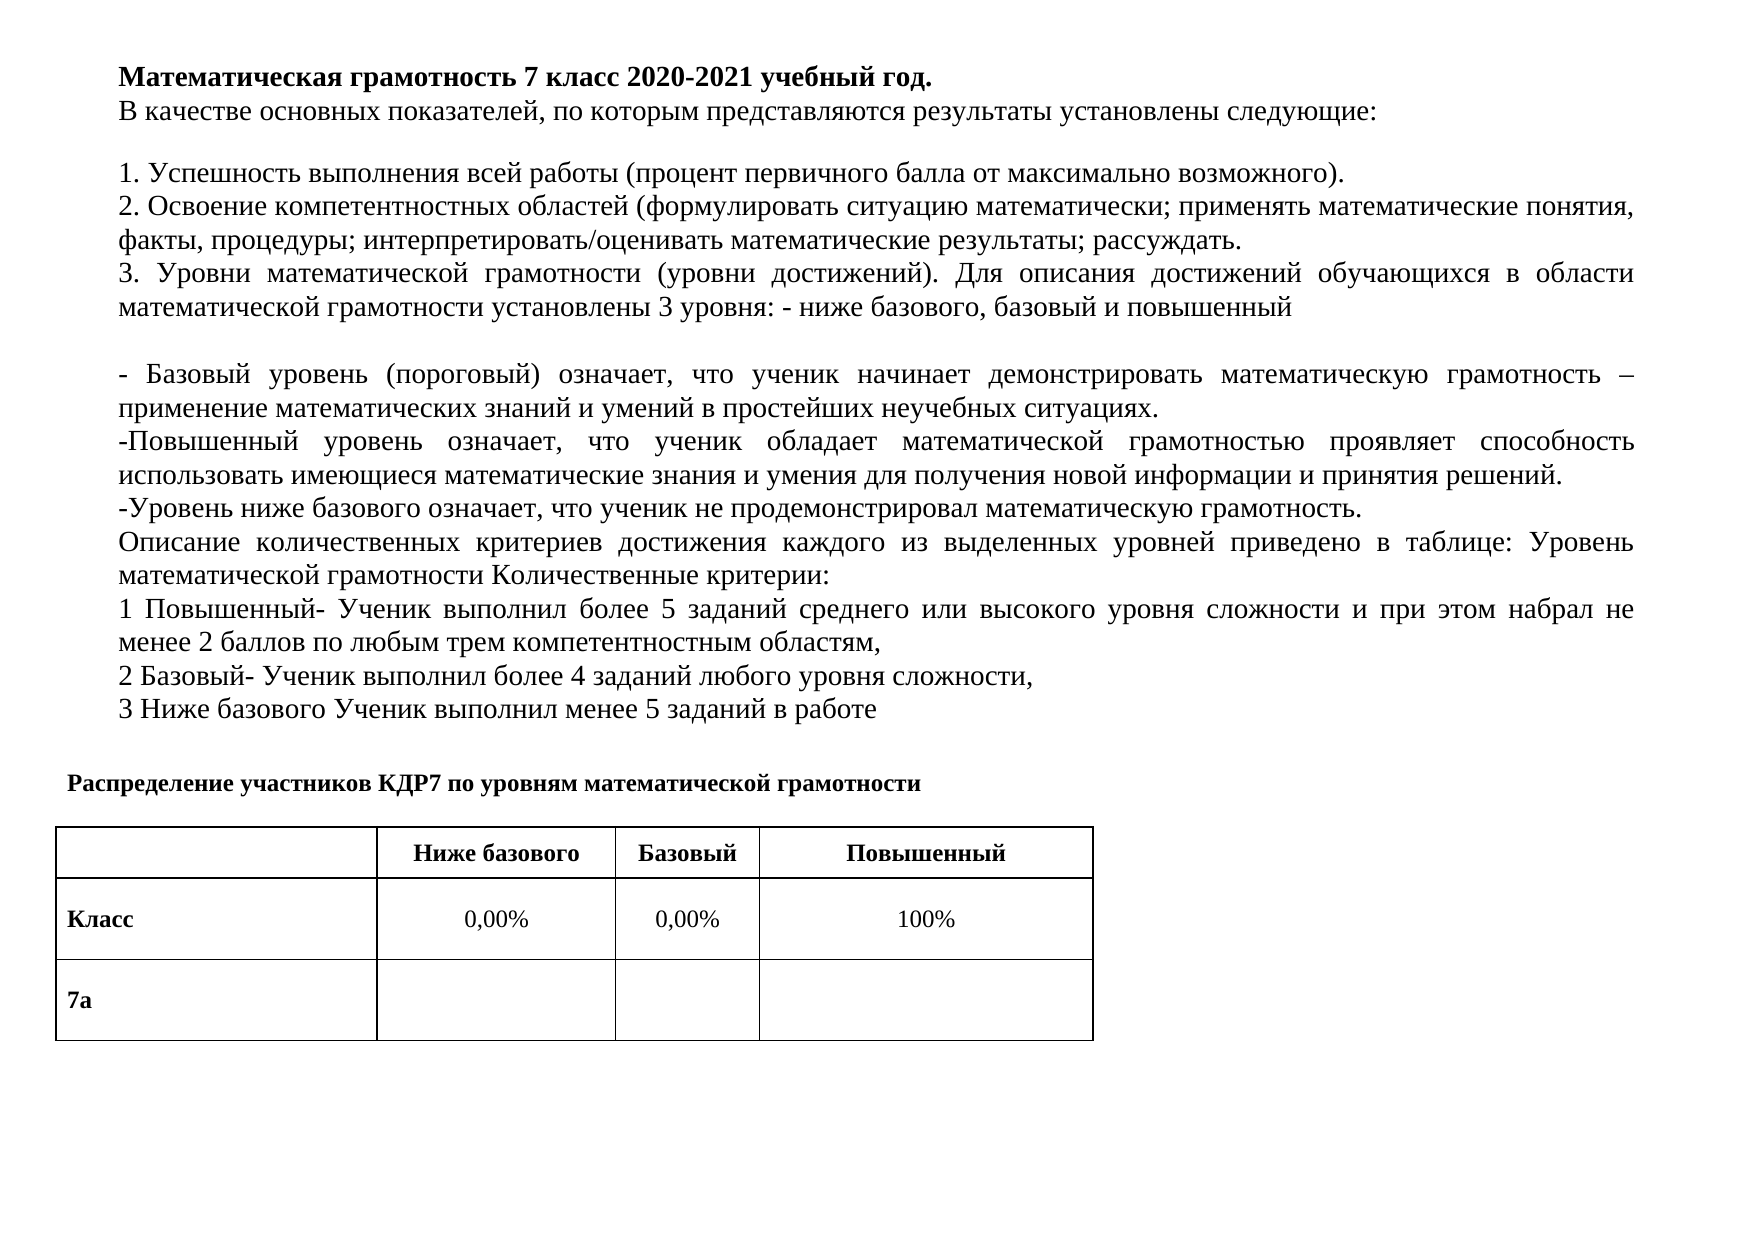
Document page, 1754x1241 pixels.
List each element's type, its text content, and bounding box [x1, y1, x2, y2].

table_cell Ниже базового [378, 828, 615, 877]
table_header Распределение участников КДР7 по уровням математической грамотности [56, 754, 1093, 826]
table_cell [616, 960, 759, 1040]
text -Уровень ниже базового означает, что ученик не продемонстрировал математическую грамотность. [118, 490, 1636, 524]
text 2 Базовый- Ученик выполнил более 4 заданий любого уровня сложности, [118, 658, 1636, 692]
table_cell [378, 960, 615, 1040]
table_cell Класс [57, 879, 376, 958]
table_cell Базовый [616, 828, 759, 877]
text 1 Повышенный- Ученик выполнил более 5 заданий среднего или высокого уровня сложности и при этом набрал не менее 2 баллов по любым трем компетентностным областям, [118, 591, 1636, 658]
table_cell 100% [760, 879, 1092, 958]
text Описание количественных критериев достижения каждого из выделенных уровней приведено в таблице: Уровень математической грамотности Количественные критерии: [118, 524, 1636, 591]
table_cell [760, 960, 1092, 1040]
table_cell 0,00% [378, 879, 615, 958]
text -Повышенный уровень означает, что ученик обладает математической грамотностью проявляет способность использовать имеющиеся математические знания и умения для получения новой информации и принятия решений. [118, 423, 1636, 490]
text В качестве основных показателей, по которым представляются результаты установлены следующие: [118, 93, 1636, 126]
text 2. Освоение компетентностных областей (формулировать ситуацию математически; применять математические понятия, факты, процедуры; интерпретировать/оценивать математические результаты; рассуждать. [118, 188, 1636, 256]
text 1. Успешность выполнения всей работы (процент первичного балла от максимально возможного). [118, 155, 1636, 188]
table_cell 0,00% [616, 879, 759, 958]
table_cell 7а [57, 960, 376, 1040]
text Математическая грамотность 7 класс 2020-2021 учебный год. [118, 59, 1636, 93]
text 3 Ниже базового Ученик выполнил менее 5 заданий в работе [118, 692, 1636, 725]
text 3. Уровни математической грамотности (уровни достижений). Для описания достижений обучающихся в области математической грамотности установлены 3 уровня: - ниже базового, базовый и повышенный [118, 256, 1636, 323]
table_cell Повышенный [760, 828, 1092, 877]
table_cell [57, 828, 376, 877]
text - Базовый уровень (пороговый) означает, что ученик начинает демонстрировать математическую грамотность – применение математических знаний и умений в простейших неучебных ситуациях. [118, 356, 1636, 423]
